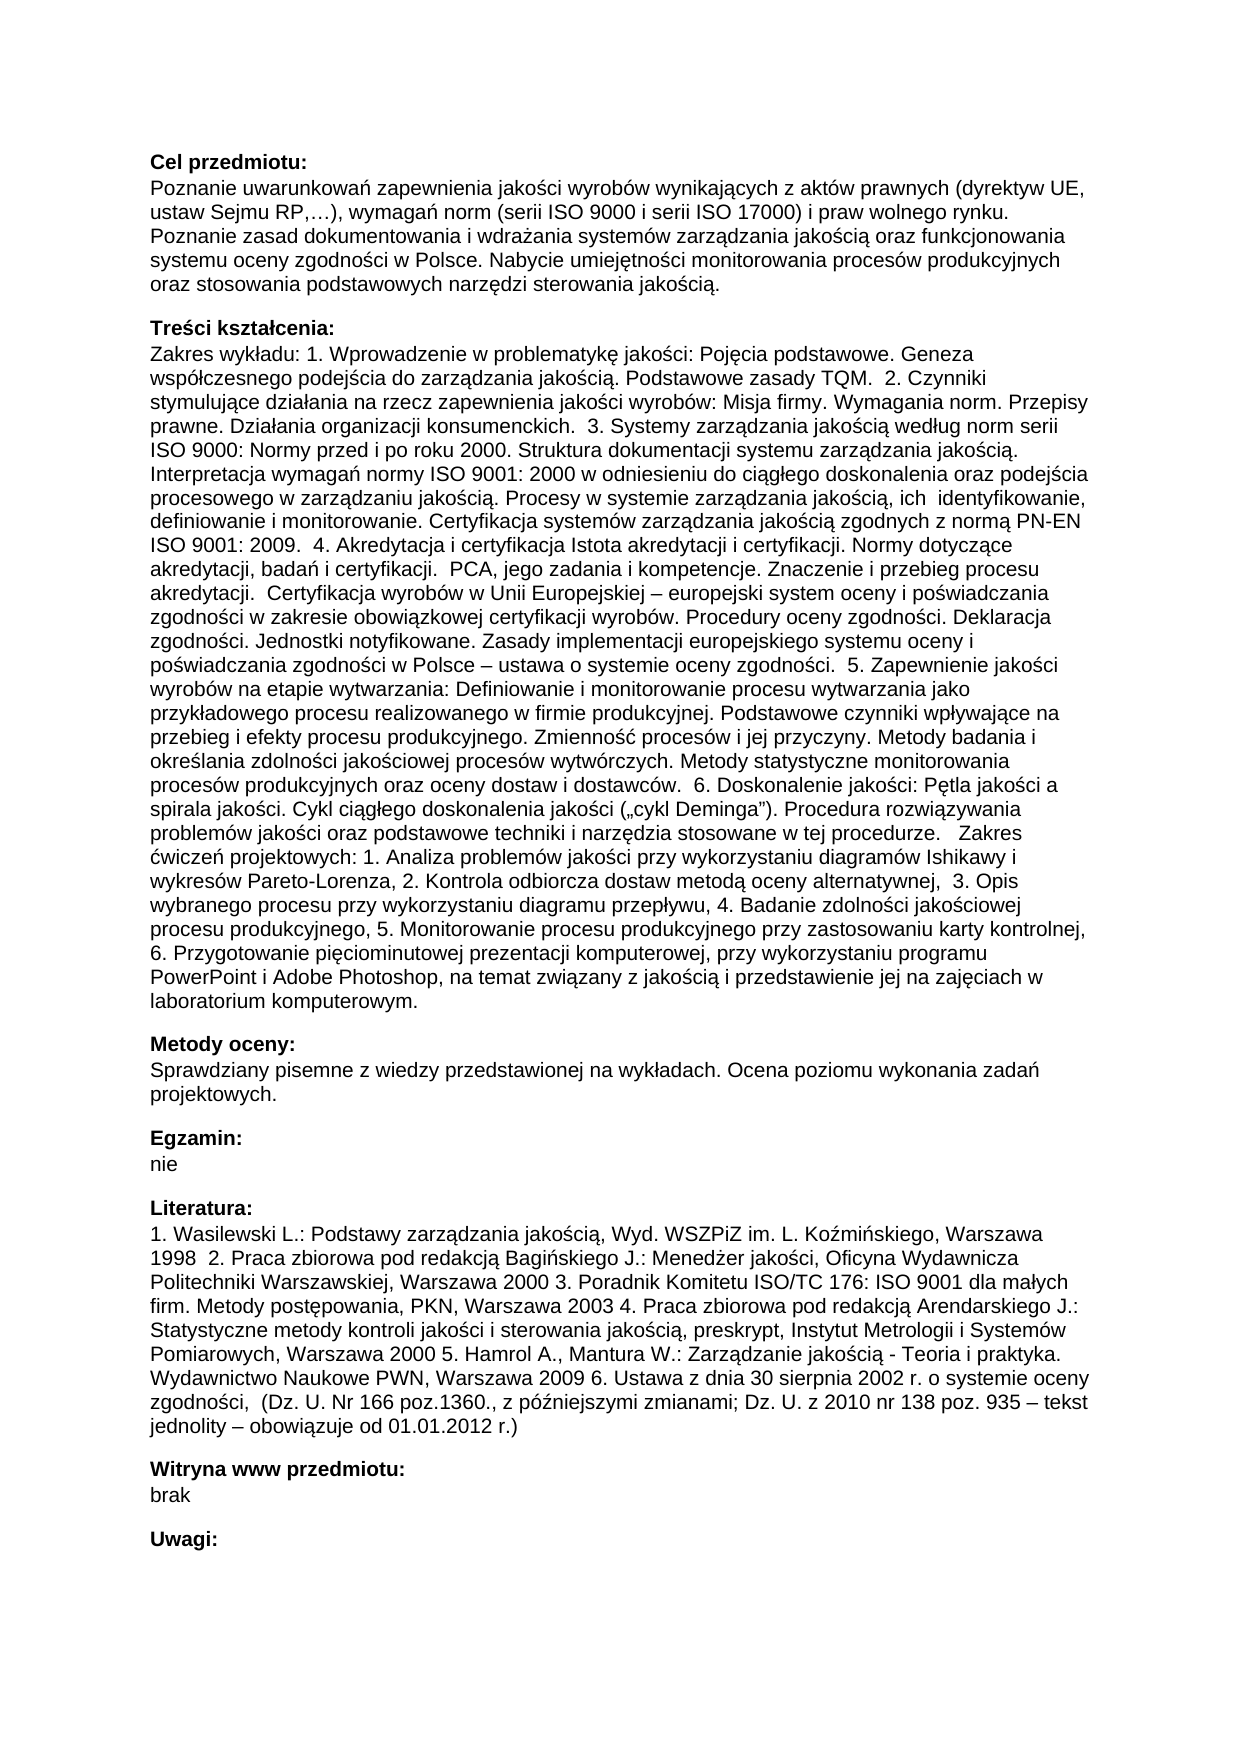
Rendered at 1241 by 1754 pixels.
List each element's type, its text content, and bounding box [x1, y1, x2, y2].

text Metody oceny: [150, 1032, 1090, 1056]
text Literatura: [150, 1196, 1090, 1220]
text Cel przedmiotu: [150, 150, 1090, 174]
text Zakres wykładu: 1. Wprowadzenie w problematykę jakości: Pojęcia podstawowe. Geneza współczesnego podejścia do zarządzania jakością. Podstawowe zasady TQM. 2. Czynniki stymulujące działania na rzecz zapewnienia jakości wyrobów: Misja firmy. Wymagania norm. Przepisy prawne. Działania organizacji konsumenckich. 3. Systemy zarządzania jakością według norm serii ISO 9000: Normy przed i po roku 2000. Struktura dokumentacji systemu zarządzania jakością. Interpretacja wymagań normy ISO 9001: 2000 w odniesieniu do ciągłego doskonalenia oraz podejścia procesowego w zarządzaniu jakością. Procesy w systemie zarządzania jakością, ich identyfikowanie, definiowanie i monitorowanie. Certyfikacja systemów zarządzania jakością zgodnych z normą PN-EN ISO 9001: 2009. 4. Akredytacja i certyfikacja Istota akredytacji i certyfikacji. Normy dotyczące akredytacji, badań i certyfikacji. PCA, jego zadania i kompetencje. Znaczenie i przebieg procesu akredytacji. Certyfikacja wyrobów w Unii Europejskiej – europejski system oceny i poświadczania zgodności w zakresie obowiązkowej certyfikacji wyrobów. Procedury oceny zgodności. Deklaracja zgodności. Jednostki notyfikowane. Zasady implementacji europejskiego systemu oceny i poświadczania zgodności w Polsce – ustawa o systemie oceny zgodności. 5. Zapewnienie jakości wyrobów na etapie wytwarzania: Definiowanie i monitorowanie procesu wytwarzania jako przykładowego procesu realizowanego w firmie produkcyjnej. Podstawowe czynniki wpływające na przebieg i efekty procesu produkcyjnego. Zmienność procesów i jej przyczyny. Metody badania i określania zdolności jakościowej procesów wytwórczych. Metody statystyczne monitorowania procesów produkcyjnych oraz oceny dostaw i dostawców. 6. Doskonalenie jakości: Pętla jakości a spirala jakości. Cykl ciągłego doskonalenia jakości („cykl Deminga”). Procedura rozwiązywania problemów jakości oraz podstawowe techniki i narzędzia stosowane w tej procedurze. Zakres ćwiczeń projektowych: 1. Analiza problemów jakości przy wykorzystaniu diagramów Ishikawy i wykresów Pareto-Lorenza, 2. Kontrola odbiorcza dostaw metodą oceny alternatywnej, 3. Opis wybranego procesu przy wykorzystaniu diagramu przepływu, 4. Badanie zdolności jakościowej procesu produkcyjnego, 5. Monitorowanie procesu produkcyjnego przy zastosowaniu karty kontrolnej, 6. Przygotowanie pięciominutowej prezentacji komputerowej, przy wykorzystaniu programu PowerPoint i Adobe Photoshop, na temat związany z jakością i przedstawienie jej na zajęciach w laboratorium komputerowym. [150, 342, 1090, 1012]
text Poznanie uwarunkowań zapewnienia jakości wyrobów wynikających z aktów prawnych (dyrektyw UE, ustaw Sejmu RP,…), wymagań norm (serii ISO 9000 i serii ISO 17000) i praw wolnego rynku. Poznanie zasad dokumentowania i wdrażania systemów zarządzania jakością oraz funkcjonowania systemu oceny zgodności w Polsce. Nabycie umiejętności monitorowania procesów produkcyjnych oraz stosowania podstawowych narzędzi sterowania jakością. [150, 176, 1090, 296]
text 1. Wasilewski L.: Podstawy zarządzania jakością, Wyd. WSZPiZ im. L. Koźmińskiego, Warszawa 1998 2. Praca zbiorowa pod redakcją Bagińskiego J.: Menedżer jakości, Oficyna Wydawnicza Politechniki Warszawskiej, Warszawa 2000 3. Poradnik Komitetu ISO/TC 176: ISO 9001 dla małych firm. Metody postępowania, PKN, Warszawa 2003 4. Praca zbiorowa pod redakcją Arendarskiego J.: Statystyczne metody kontroli jakości i sterowania jakością, preskrypt, Instytut Metrologii i Systemów Pomiarowych, Warszawa 2000 5. Hamrol A., Mantura W.: Zarządzanie jakością - Teoria i praktyka. Wydawnictwo Naukowe PWN, Warszawa 2009 6. Ustawa z dnia 30 sierpnia 2002 r. o systemie oceny zgodności, (Dz. U. Nr 166 poz.1360., z późniejszymi zmianami; Dz. U. z 2010 nr 138 poz. 935 – tekst jednolity – obowiązuje od 01.01.2012 r.) [150, 1222, 1090, 1437]
text Uwagi: [150, 1527, 1090, 1551]
text Egzamin: [150, 1126, 1090, 1150]
text Witryna www przedmiotu: [150, 1457, 1090, 1481]
text nie [150, 1152, 1090, 1176]
text brak [150, 1483, 1090, 1507]
text Treści kształcenia: [150, 316, 1090, 339]
text Sprawdziany pisemne z wiedzy przedstawionej na wykładach. Ocena poziomu wykonania zadań projektowych. [150, 1058, 1090, 1106]
